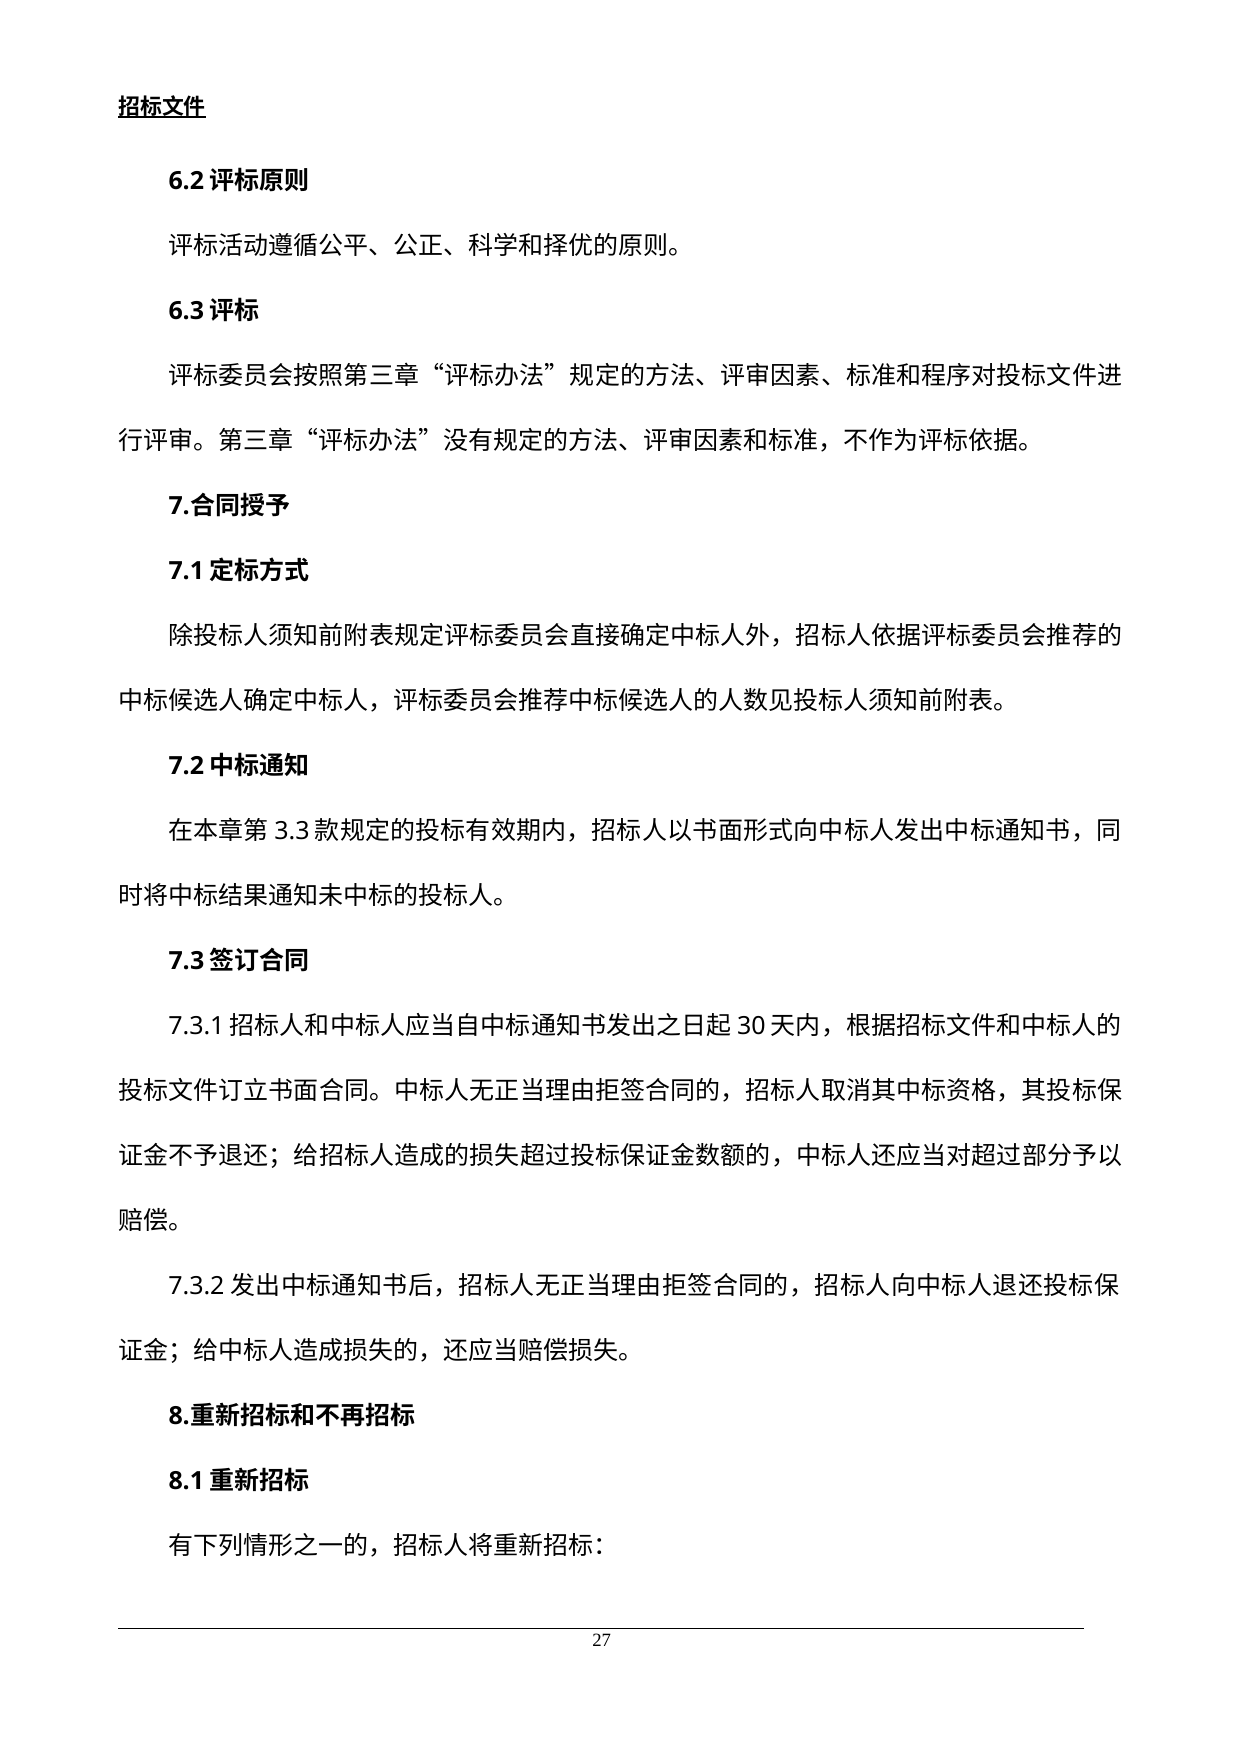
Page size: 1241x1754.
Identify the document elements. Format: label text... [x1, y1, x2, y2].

text 7.1定标方式 [118, 536, 1122, 601]
text 8.重新招标和不再招标 [118, 1381, 1122, 1446]
text 7.2中标通知 [118, 731, 1122, 796]
text 7.合同授予 [118, 471, 1122, 536]
text 6.3评标 [118, 276, 1122, 341]
text 评标委员会按照第三章“评标办法”规定的方法、评审因素、标准和程序对投标文件进行评审。第三章“评标办法”没有规定的方法、评审因素和标准，不作为评标依据。 [118, 341, 1122, 471]
text 7.3.1招标人和中标人应当自中标通知书发出之日起30天内，根据招标文件和中标人的投标文件订立书面合同。中标人无正当理由拒签合同的，招标人取消其中标资格，其投标保证金不予退还；给招标人造成的损失超过投标保证金数额的，中标人还应当对超过部分予以赔偿。 [118, 991, 1122, 1251]
text 评标活动遵循公平、公正、科学和择优的原则。 [118, 211, 1122, 276]
text 除投标人须知前附表规定评标委员会直接确定中标人外，招标人依据评标委员会推荐的中标候选人确定中标人，评标委员会推荐中标候选人的人数见投标人须知前附表。 [118, 601, 1122, 731]
text 6.2评标原则 [118, 146, 1122, 211]
text 7.3.2发出中标通知书后，招标人无正当理由拒签合同的，招标人向中标人退还投标保证金；给中标人造成损失的，还应当赔偿损失。 [118, 1251, 1122, 1381]
text 7.3签订合同 [118, 926, 1122, 991]
text 8.1重新招标 [118, 1446, 1122, 1511]
text 在本章第3.3款规定的投标有效期内，招标人以书面形式向中标人发出中标通知书，同时将中标结果通知未中标的投标人。 [118, 796, 1122, 926]
text 有下列情形之一的，招标人将重新招标： [118, 1511, 1122, 1576]
